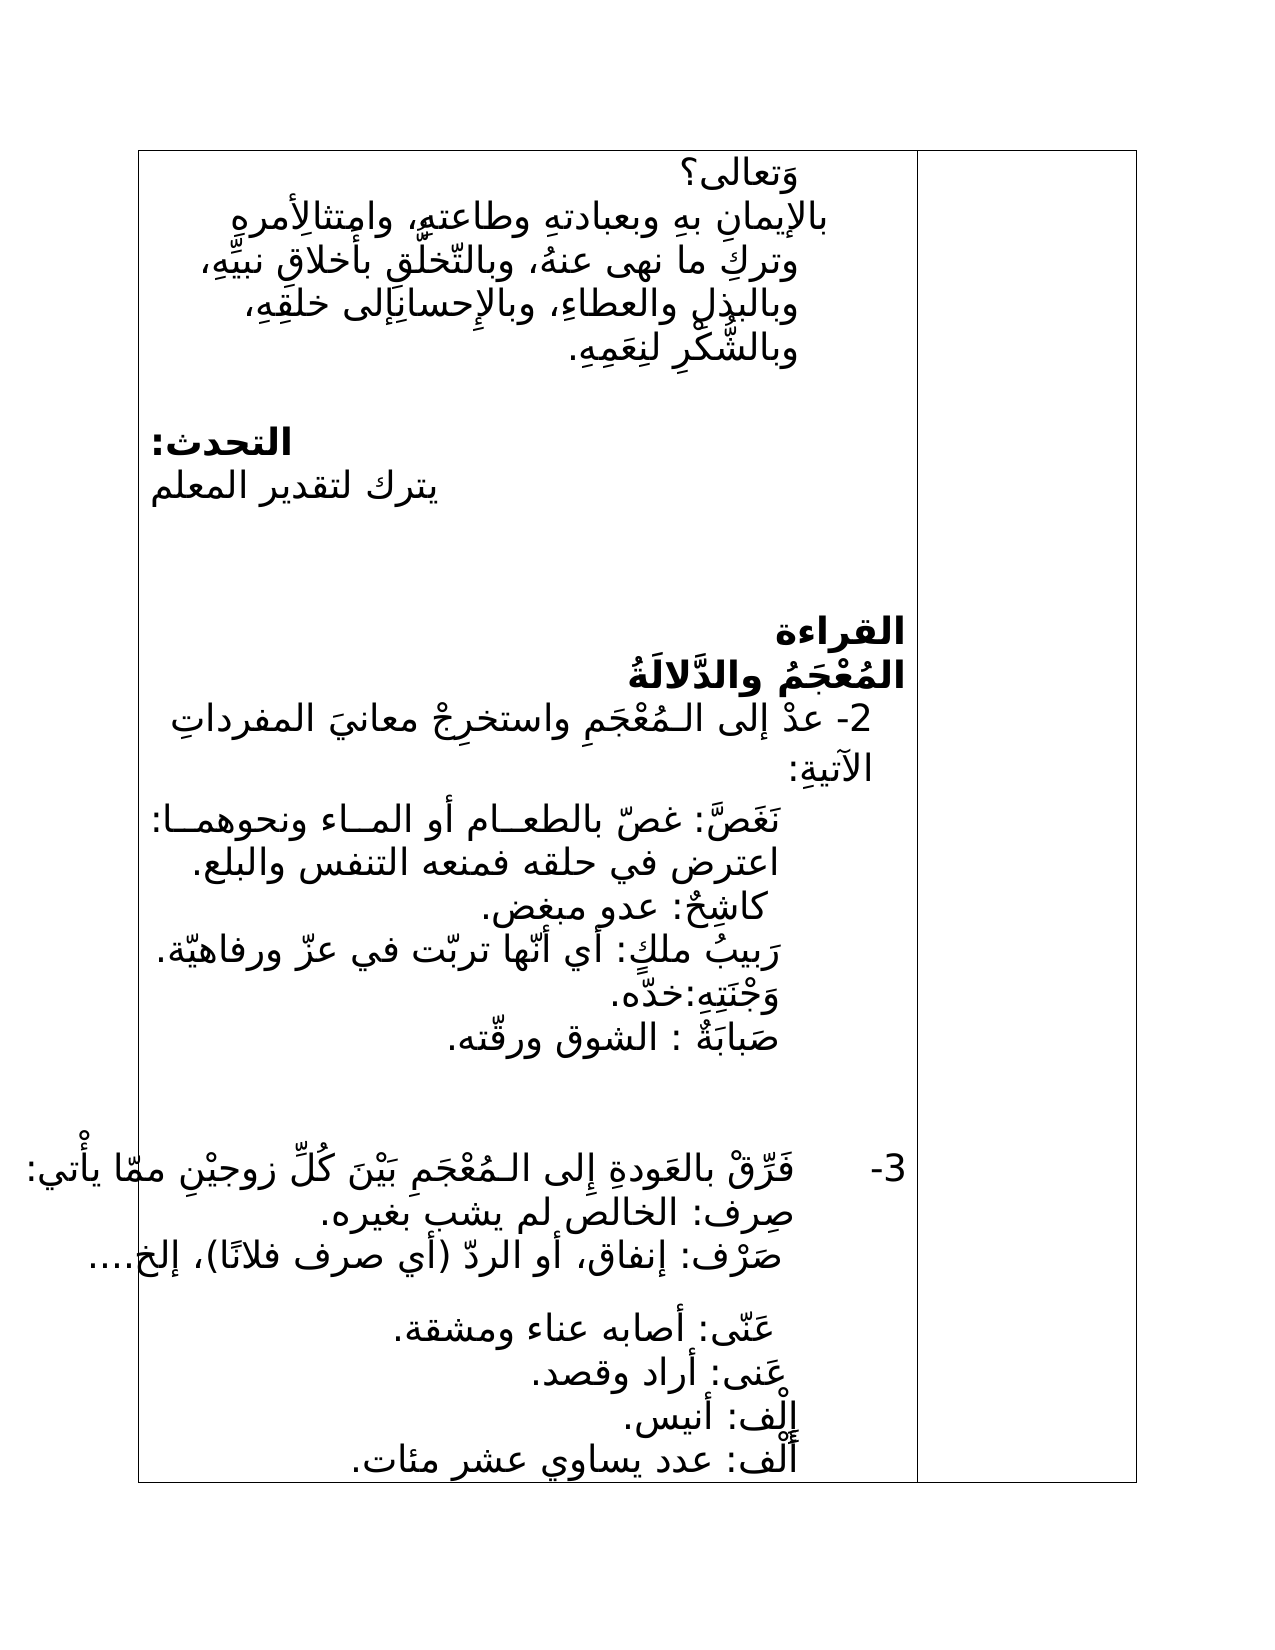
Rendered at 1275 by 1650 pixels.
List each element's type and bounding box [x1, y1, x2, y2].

table_cell [918, 151, 1136, 1482]
table_cell [139, 151, 917, 1482]
